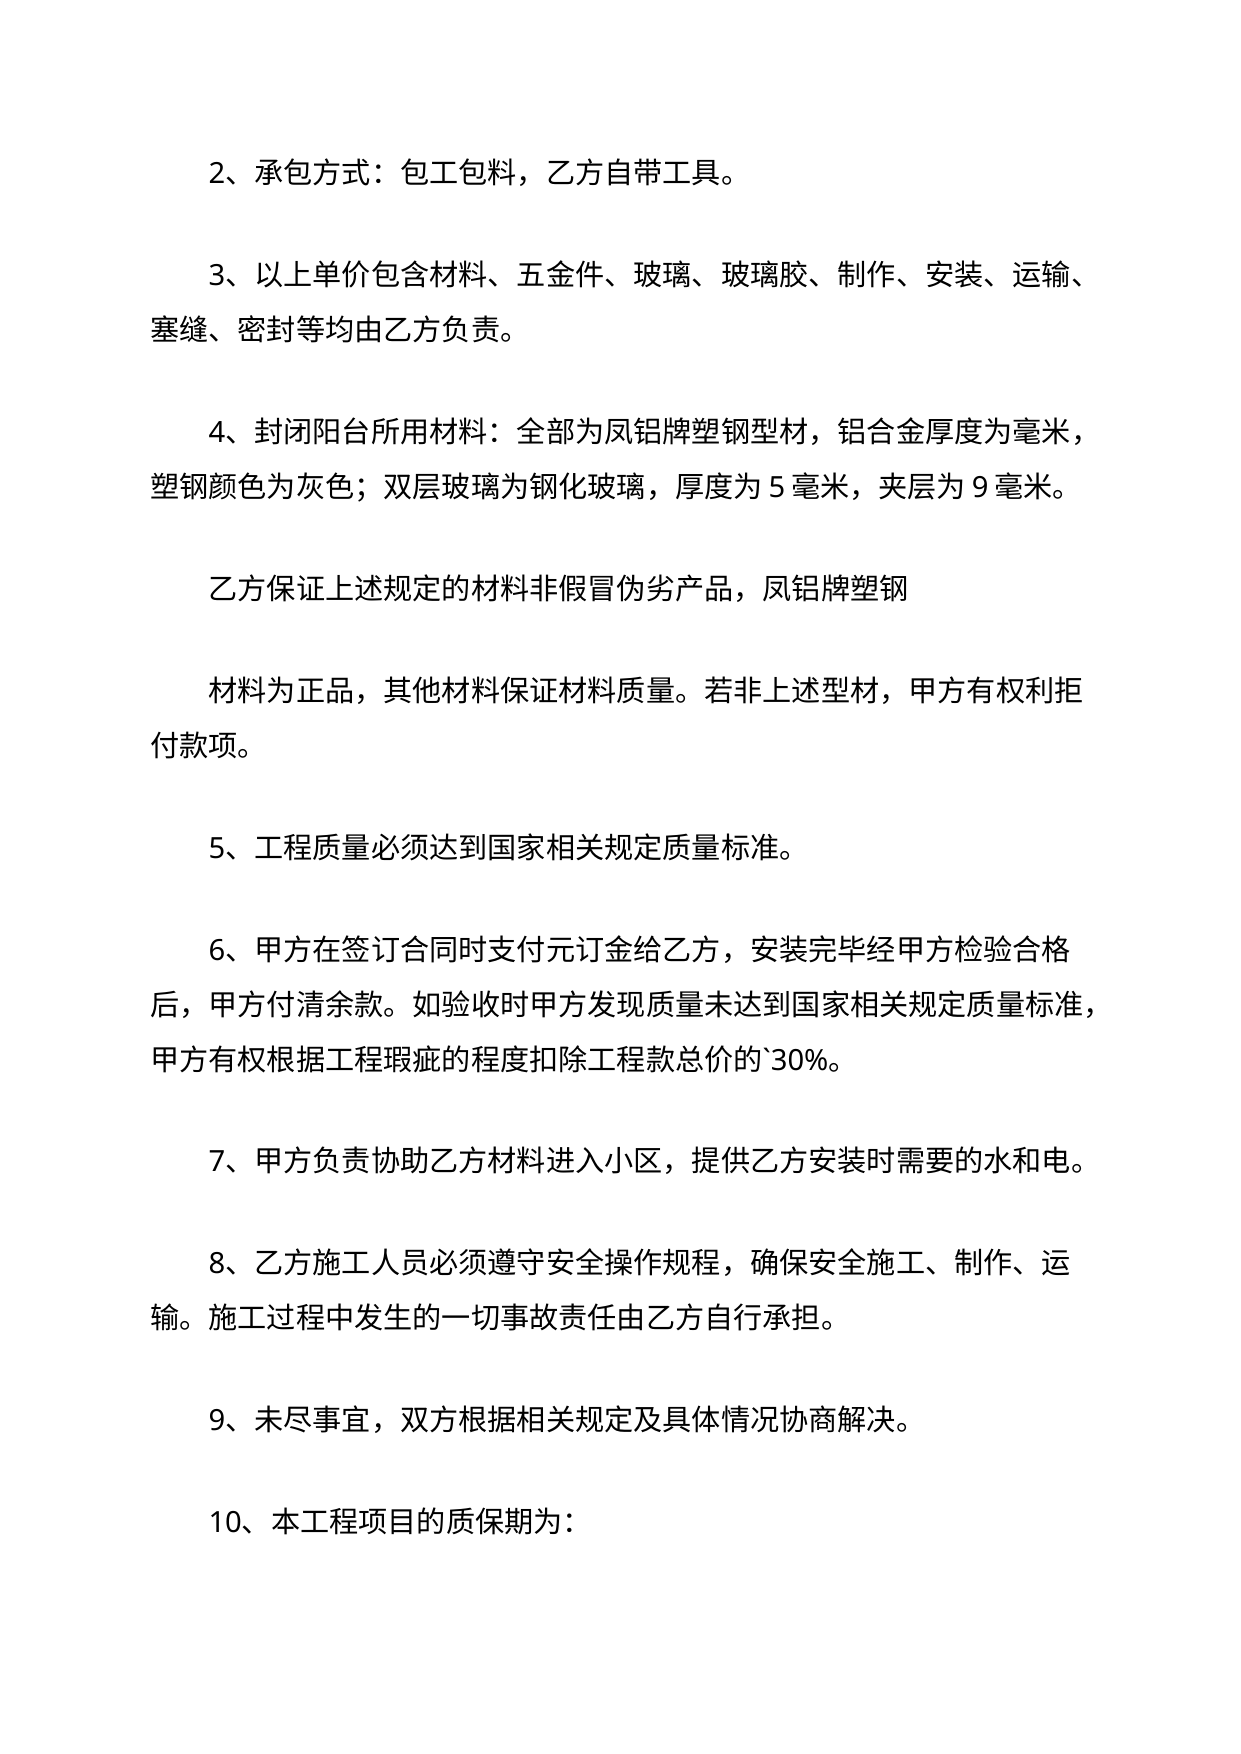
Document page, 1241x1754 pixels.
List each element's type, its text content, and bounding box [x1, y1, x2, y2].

text 5、工程质量必须达到国家相关规定质量标准。 [150, 824, 1090, 867]
text 乙方保证上述规定的材料非假冒伪劣产品，凤铝牌塑钢 [150, 566, 1090, 608]
text 3、以上单价包含材料、五金件、玻璃、玻璃胶、制作、安装、运输、塞缝、密封等均由乙方负责。 [150, 252, 1090, 349]
text 4、封闭阳台所用材料：全部为凤铝牌塑钢型材，铝合金厚度为毫米，塑钢颜色为灰色；双层玻璃为钢化玻璃，厚度为5毫米，夹层为9毫米。 [150, 409, 1090, 506]
text 2、承包方式：包工包料，乙方自带工具。 [150, 150, 1090, 192]
text 10、本工程项目的质保期为： [150, 1499, 1090, 1541]
text 7、甲方负责协助乙方材料进入小区，提供乙方安装时需要的水和电。 [150, 1138, 1090, 1180]
text 材料为正品，其他材料保证材料质量。若非上述型材，甲方有权利拒付款项。 [150, 667, 1090, 765]
text 9、未尽事宜，双方根据相关规定及具体情况协商解决。 [150, 1397, 1090, 1439]
text 6、甲方在签订合同时支付元订金给乙方，安装完毕经甲方检验合格后，甲方付清余款。如验收时甲方发现质量未达到国家相关规定质量标准，甲方有权根据工程瑕疵的程度扣除工程款总价的`30%。 [150, 926, 1090, 1078]
text 8、乙方施工人员必须遵守安全操作规程，确保安全施工、制作、运输。施工过程中发生的一切事故责任由乙方自行承担。 [150, 1240, 1090, 1337]
